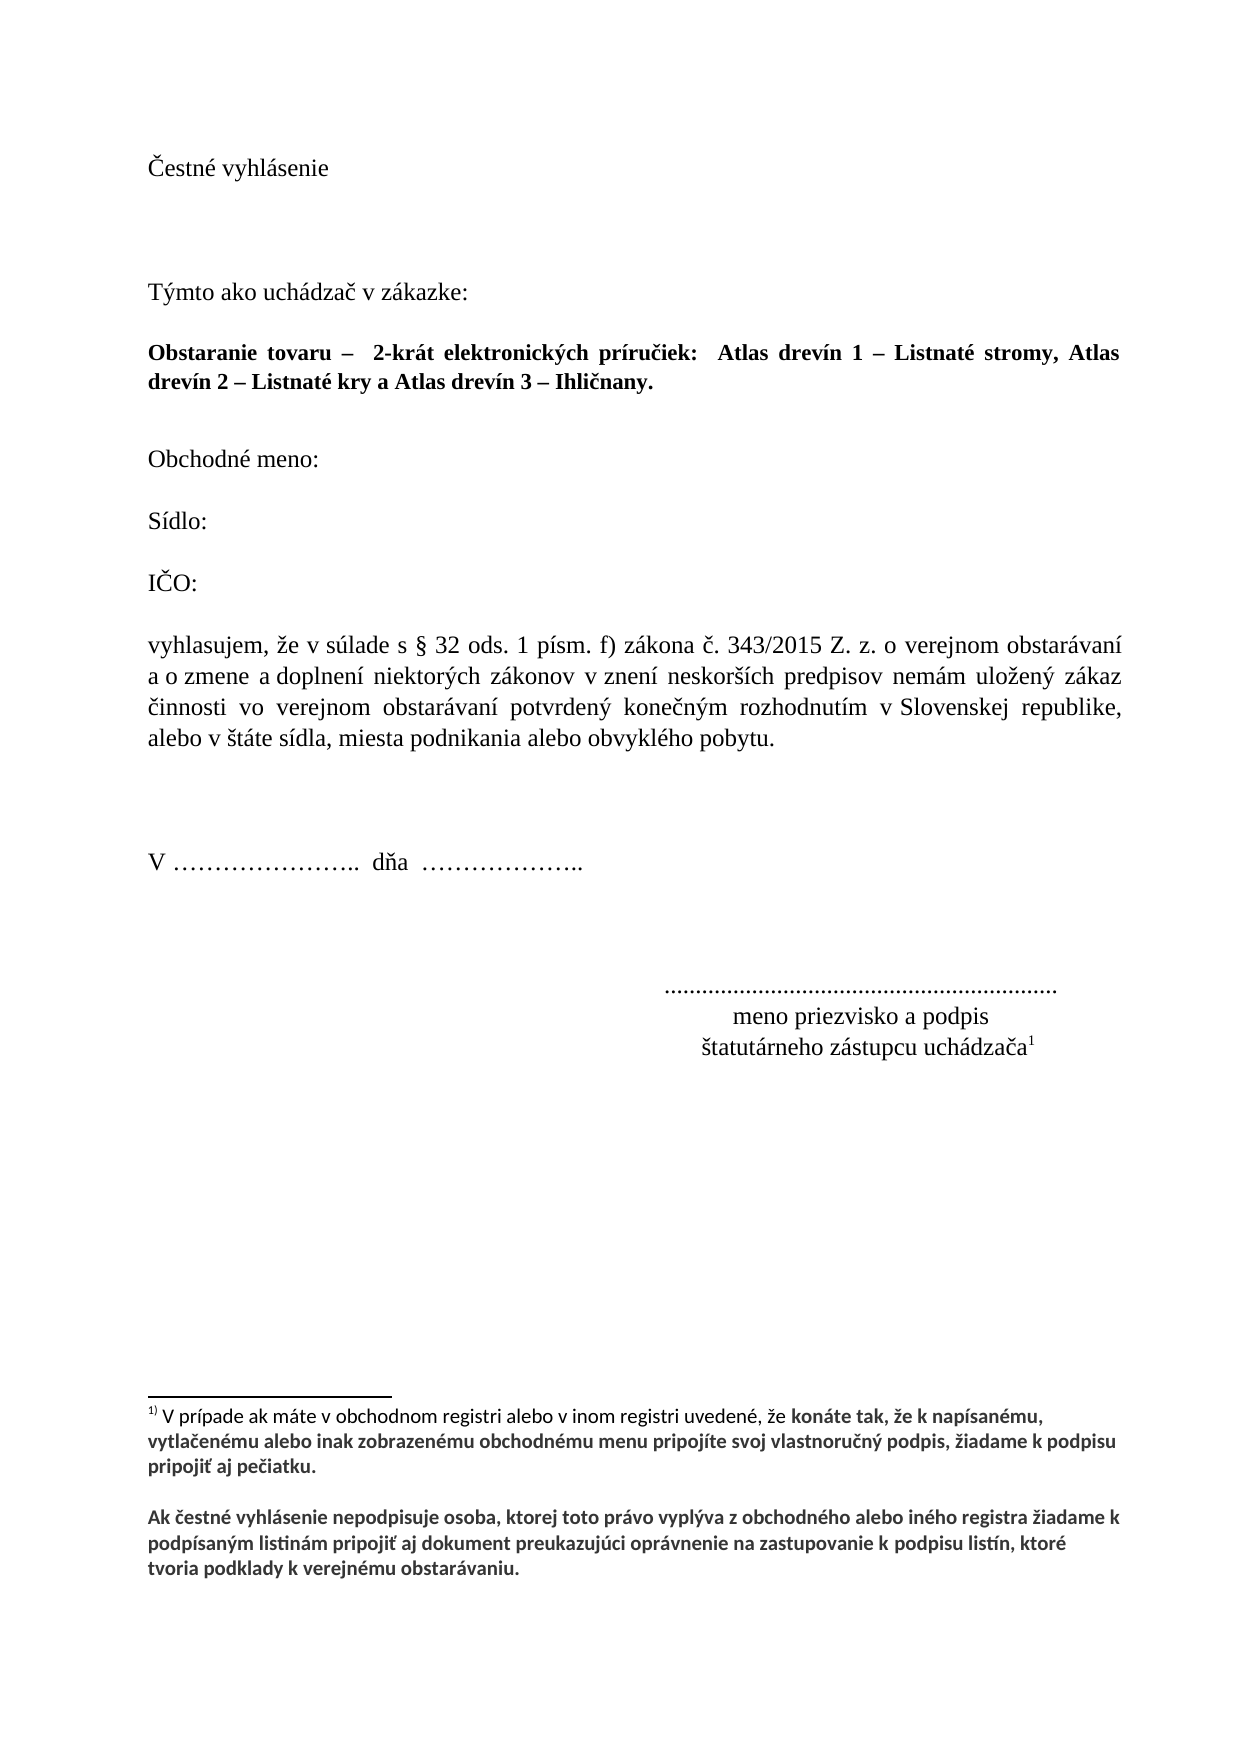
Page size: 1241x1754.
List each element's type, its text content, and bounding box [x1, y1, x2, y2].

text vyhlasujem, že v súlade s § 32 ods. 1 písm. f) zákona č. 343/2015 Z. z. o verejnom obstarávaní a o zmene a doplnení niektorých zákonov v znení neskorších predpisov nemám uložený zákaz činnosti vo verejnom obstarávaní potvrdený konečným rozhodnutím v Slovenskej republike, alebo v štáte sídla, miesta podnikania alebo obvyklého pobytu. [148, 630, 1122, 752]
text štatutárneho zástupcu uchádzača [664, 1032, 1122, 1061]
text Obchodné meno: [148, 444, 1122, 473]
text IČO: [148, 568, 1122, 597]
text Čestné vyhlásenie [148, 153, 1122, 182]
text Obstaranie tovaru – 2-krát elektronických príručiek: Atlas drevín 1 – Listnaté stromy, Atlas drevín 2 – Listnaté kry a Atlas drevín 3 – Ihličnany. [148, 339, 1122, 394]
text meno priezvisko a podpis [590, 1001, 1122, 1030]
text Sídlo: [148, 506, 1122, 535]
text V ………………….. dňa ……………….. [148, 847, 1122, 875]
text Týmto ako uchádzač v zákazke: [148, 277, 1122, 306]
text ............................................................... [148, 940, 1122, 999]
